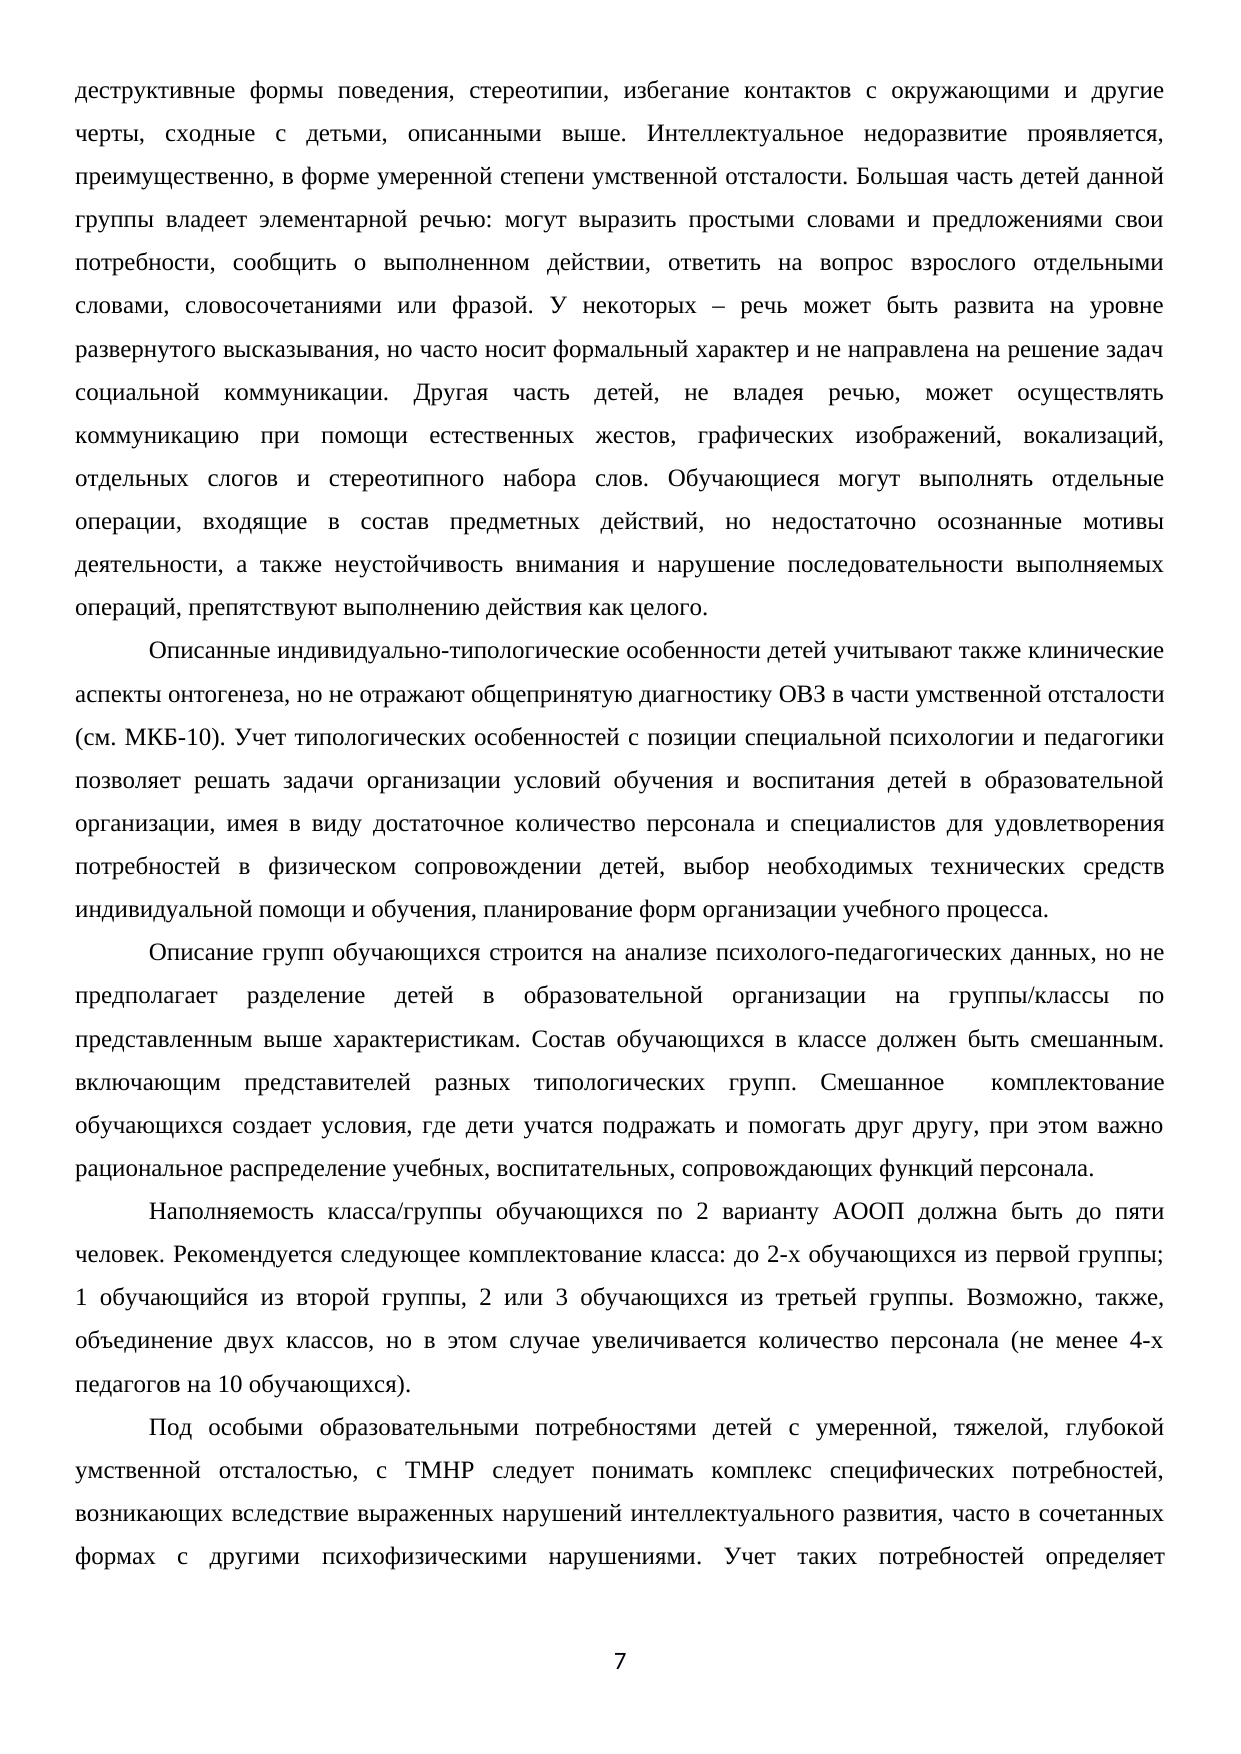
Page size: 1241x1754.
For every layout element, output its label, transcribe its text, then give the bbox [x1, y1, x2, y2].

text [75, 1412, 1165, 1570]
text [75, 75, 1165, 621]
text Описание групп обучающихся строится на анализе психолого-педагогических данных, но не предполагает разделение детей в образовательной организации на группы/классы по представленным выше характеристикам. Состав обучающихся в классе должен быть смешанным. включающим представителей разных типологических групп. Смешанное комплектование обучающихся создает условия, где дети учатся подражать и помогать друг другу, при этом важно рациональное распределение учебных, воспитательных, сопровождающих функций персонала. [75, 937, 1165, 1182]
text Описанные индивидуально-типологические особенности детей учитывают также клинические аспекты онтогенеза, но не отражают общепринятую диагностику ОВЗ в части умственной отсталости (см. МКБ-10). Учет типологических особенностей с позиции специальной психологии и педагогики позволяет решать задачи организации условий обучения и воспитания детей в образовательной организации, имея в виду достаточное количество персонала и специалистов для удовлетворения потребностей в физическом сопровождении детей, выбор необходимых технических средств индивидуальной помощи и обучения, планирование форм организации учебного процесса. [75, 636, 1165, 923]
text Наполняемость класса/группы обучающихся по 2 варианту АООП должна быть до пяти человек. Рекомендуется следующее комплектование класса: до 2-х обучающихся из первой группы; 1 обучающийся из второй группы, 2 или 3 обучающихся из третьей группы. Возможно, также, объединение двух классов, но в этом случае увеличивается количество персонала (не менее 4-х педагогов на 10 обучающихся). [75, 1196, 1165, 1397]
